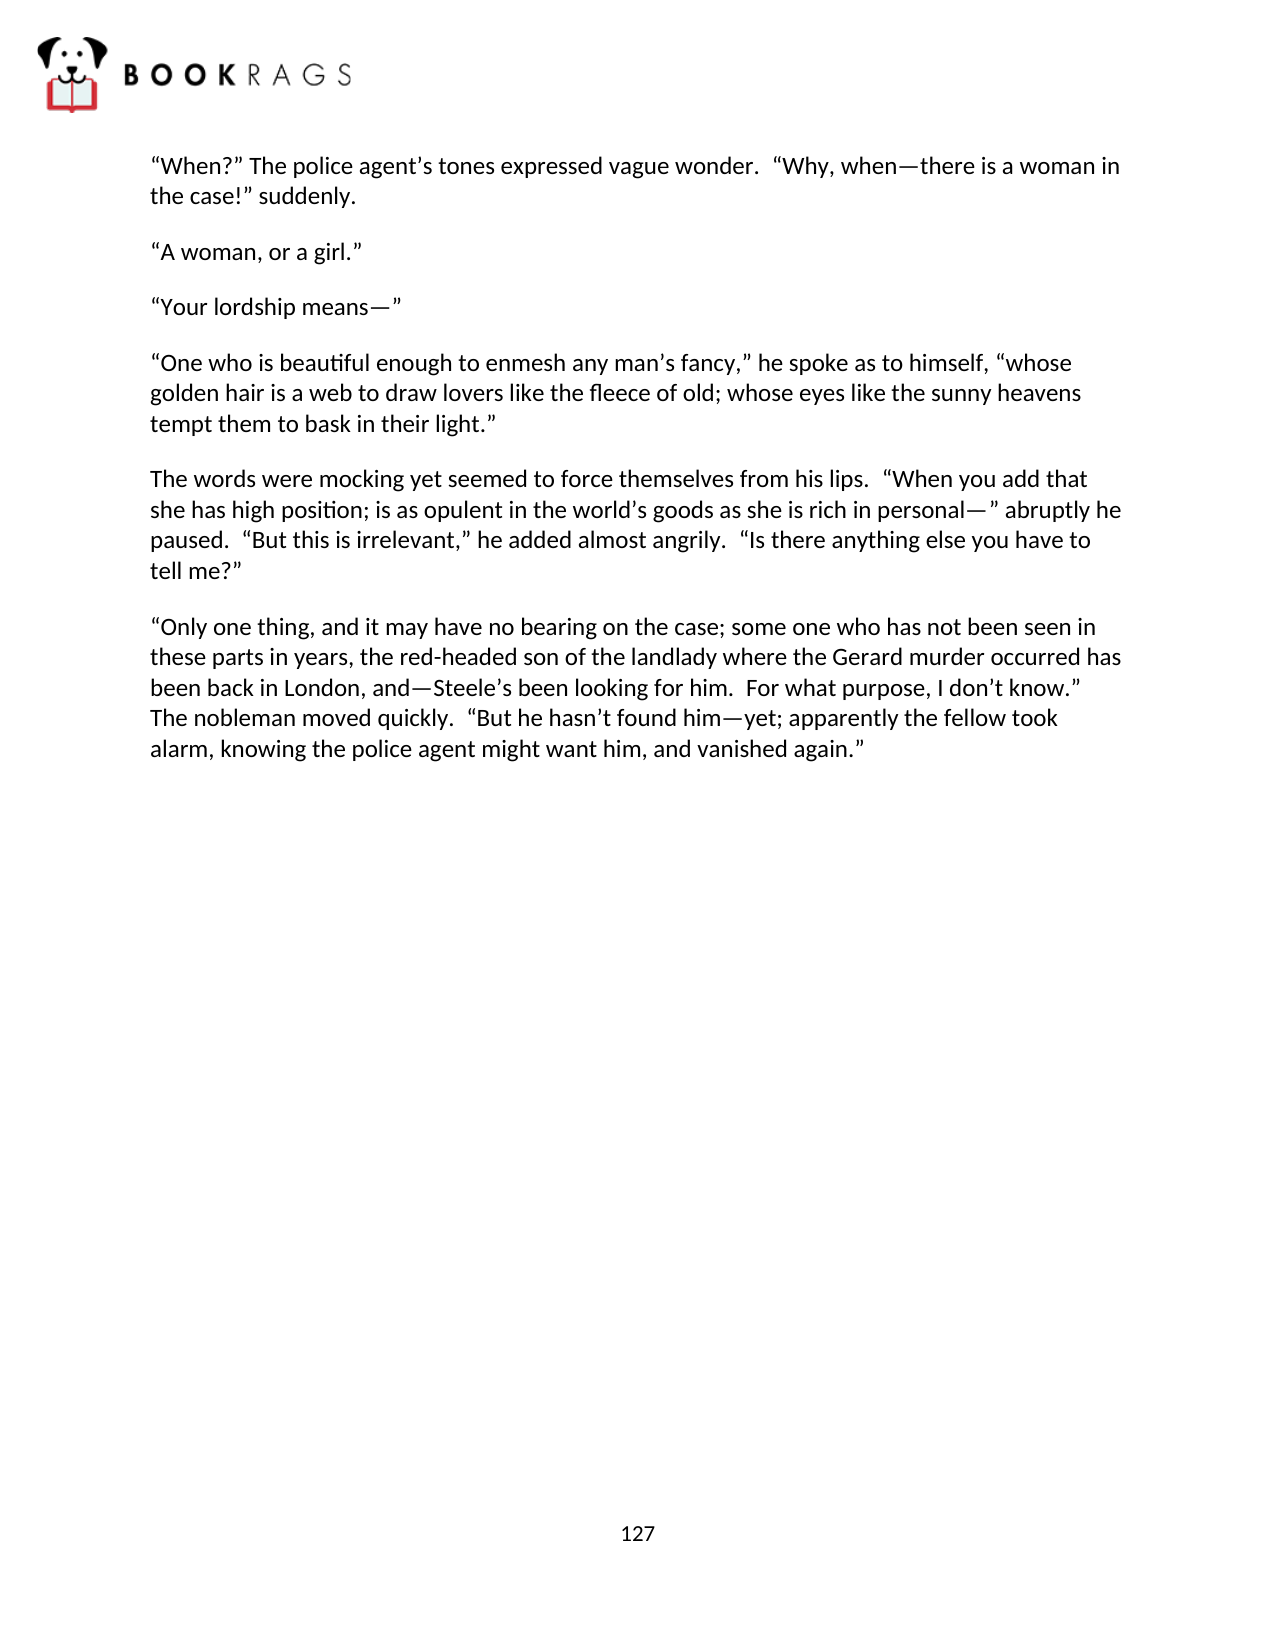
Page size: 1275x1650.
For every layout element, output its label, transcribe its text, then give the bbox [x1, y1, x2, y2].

text “Your lordship means—­” [150, 292, 1125, 322]
text “A woman, or a girl.” [150, 236, 1125, 267]
text “One who is beautiful enough to enmesh any man’s fancy,” he spoke as to himself, “whose golden hair is a web to draw lovers like the fleece of old; whose eyes like the sunny heavens tempt them to bask in their light.” [150, 347, 1125, 439]
picture [37, 37, 351, 113]
text “Only one thing, and it may have no bearing on the case; some one who has not been seen in these parts in years, the red-headed son of the landlady where the Gerard murder occurred has been back in London, and—­Steele’s been looking for him. For what purpose, I don’t know.” The nobleman moved quickly. “But he hasn’t found him—­yet; apparently the fellow took alarm, knowing the police agent might want him, and vanished again.” [150, 611, 1125, 763]
text The words were mocking yet seemed to force themselves from his lips. “When you add that she has high position; is as opulent in the world’s goods as she is rich in personal—­” abruptly he paused. “But this is irrelevant,” he added almost angrily. “Is there anything else you have to tell me?” [150, 464, 1125, 586]
text “When?” The police agent’s tones expressed vague wonder. “Why, when—­there is a woman in the case!” suddenly. [150, 150, 1125, 211]
